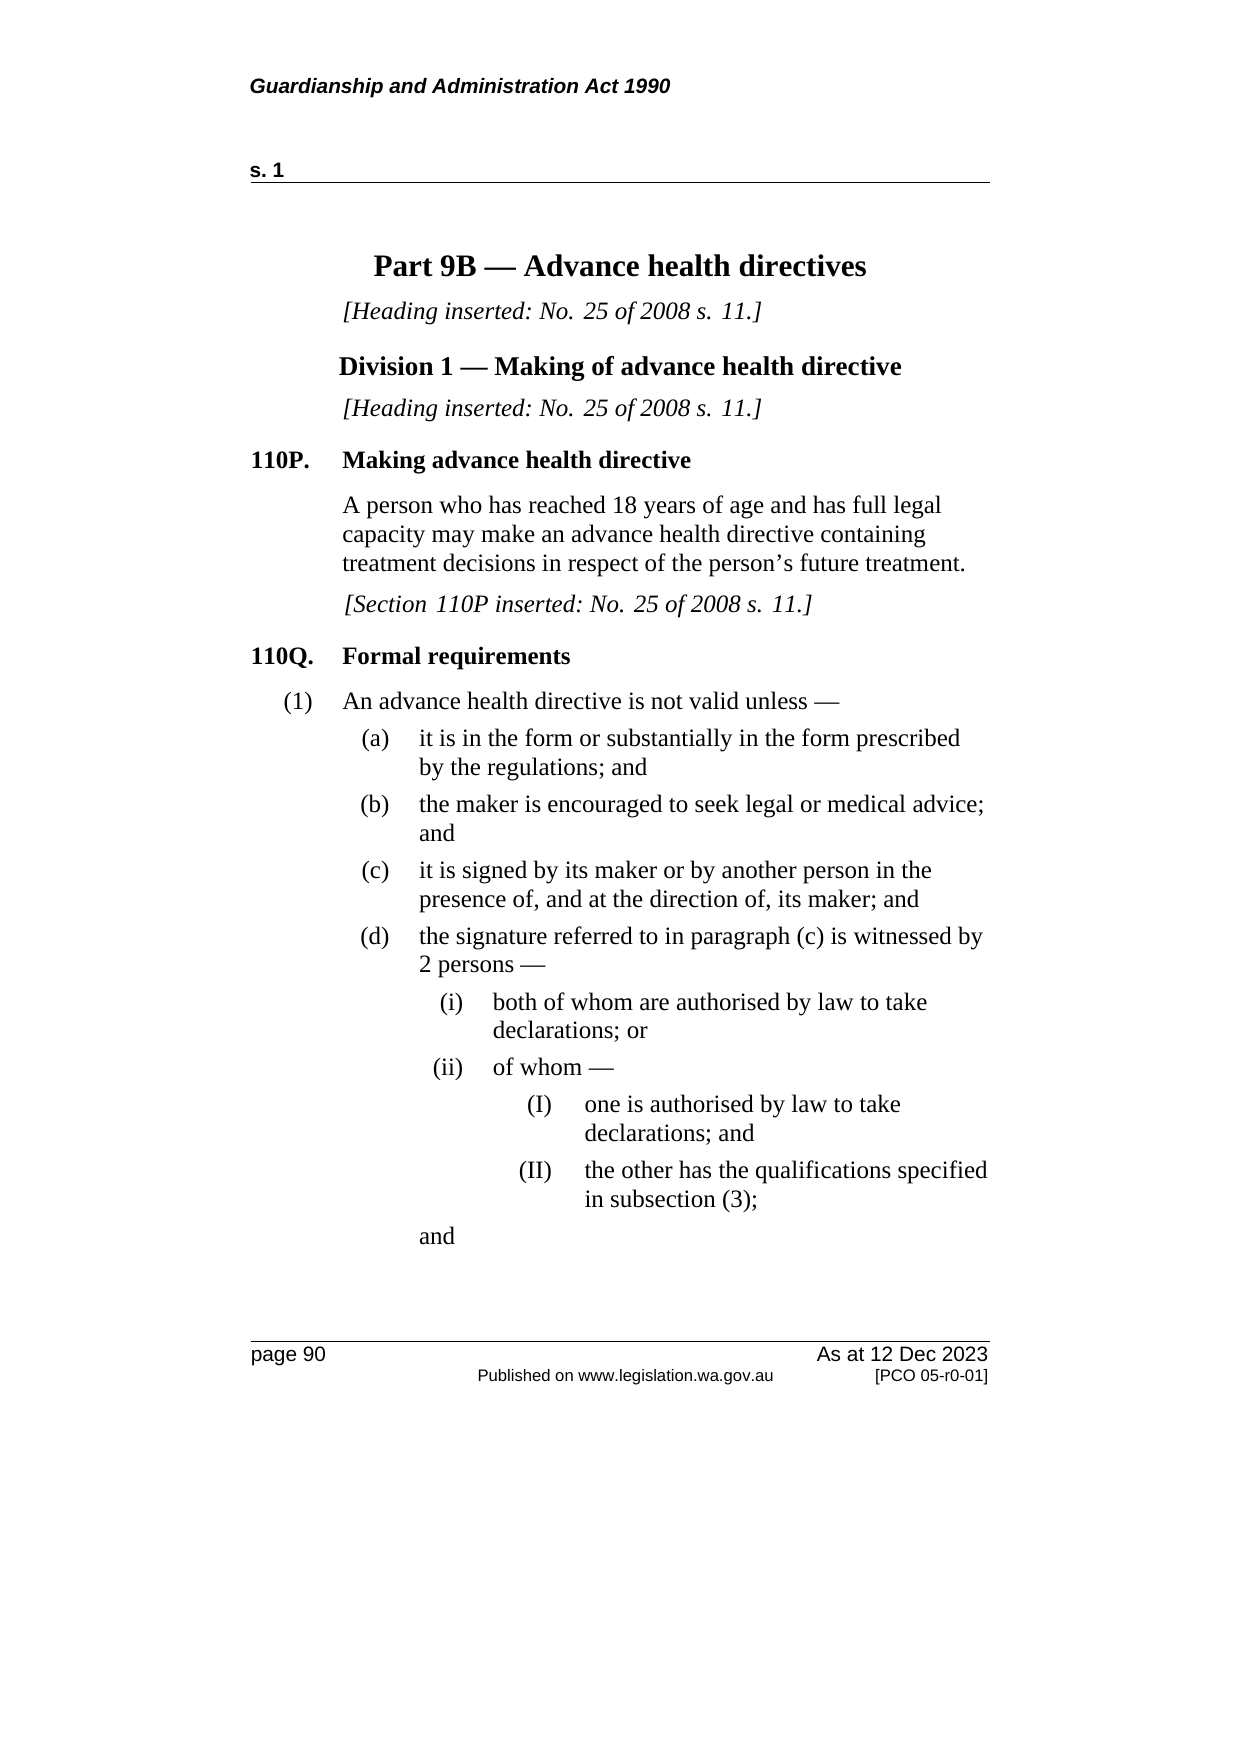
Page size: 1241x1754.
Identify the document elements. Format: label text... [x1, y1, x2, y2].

text [Section 110P inserted: No. 25 of 2008 s. 11.] [251, 589, 990, 618]
text (ii) of whom — [251, 1052, 990, 1081]
text (i) both of whom are authorised by law to take declarations; or [251, 987, 990, 1044]
text (a) it is in the form or substantially in the form prescribed by the regulations; and [251, 723, 990, 781]
text and [251, 1221, 990, 1250]
subtitle 110P. Making advance health directive [251, 445, 990, 474]
subtitle Part 9B — Advance health directives [251, 247, 990, 283]
subtitle Division 1 — Making of advance health directive [251, 350, 990, 381]
subtitle 110Q. Formal requirements [251, 641, 990, 669]
text (c) it is signed by its maker or by another person in the presence of, and at the direction of, its maker; and [251, 855, 990, 912]
text (I) one is authorised by law to take declarations; and [251, 1089, 990, 1147]
text (d) the signature referred to in paragraph (c) is witnessed by 2 persons — [251, 921, 990, 978]
subtitle [Heading inserted: No. 25 of 2008 s. 11.] [251, 393, 990, 422]
text A person who has reached 18 years of age and has full legal capacity may make an advance health directive containing treatment decisions in respect of the person’s future treatment. [251, 490, 990, 577]
text (II) the other has the qualifications specified in subsection (3); [251, 1155, 990, 1213]
subtitle [Heading inserted: No. 25 of 2008 s. 11.] [251, 296, 990, 325]
text (1) An advance health directive is not valid unless — [251, 686, 990, 715]
text (b) the maker is encouraged to seek legal or medical advice; and [251, 789, 990, 847]
